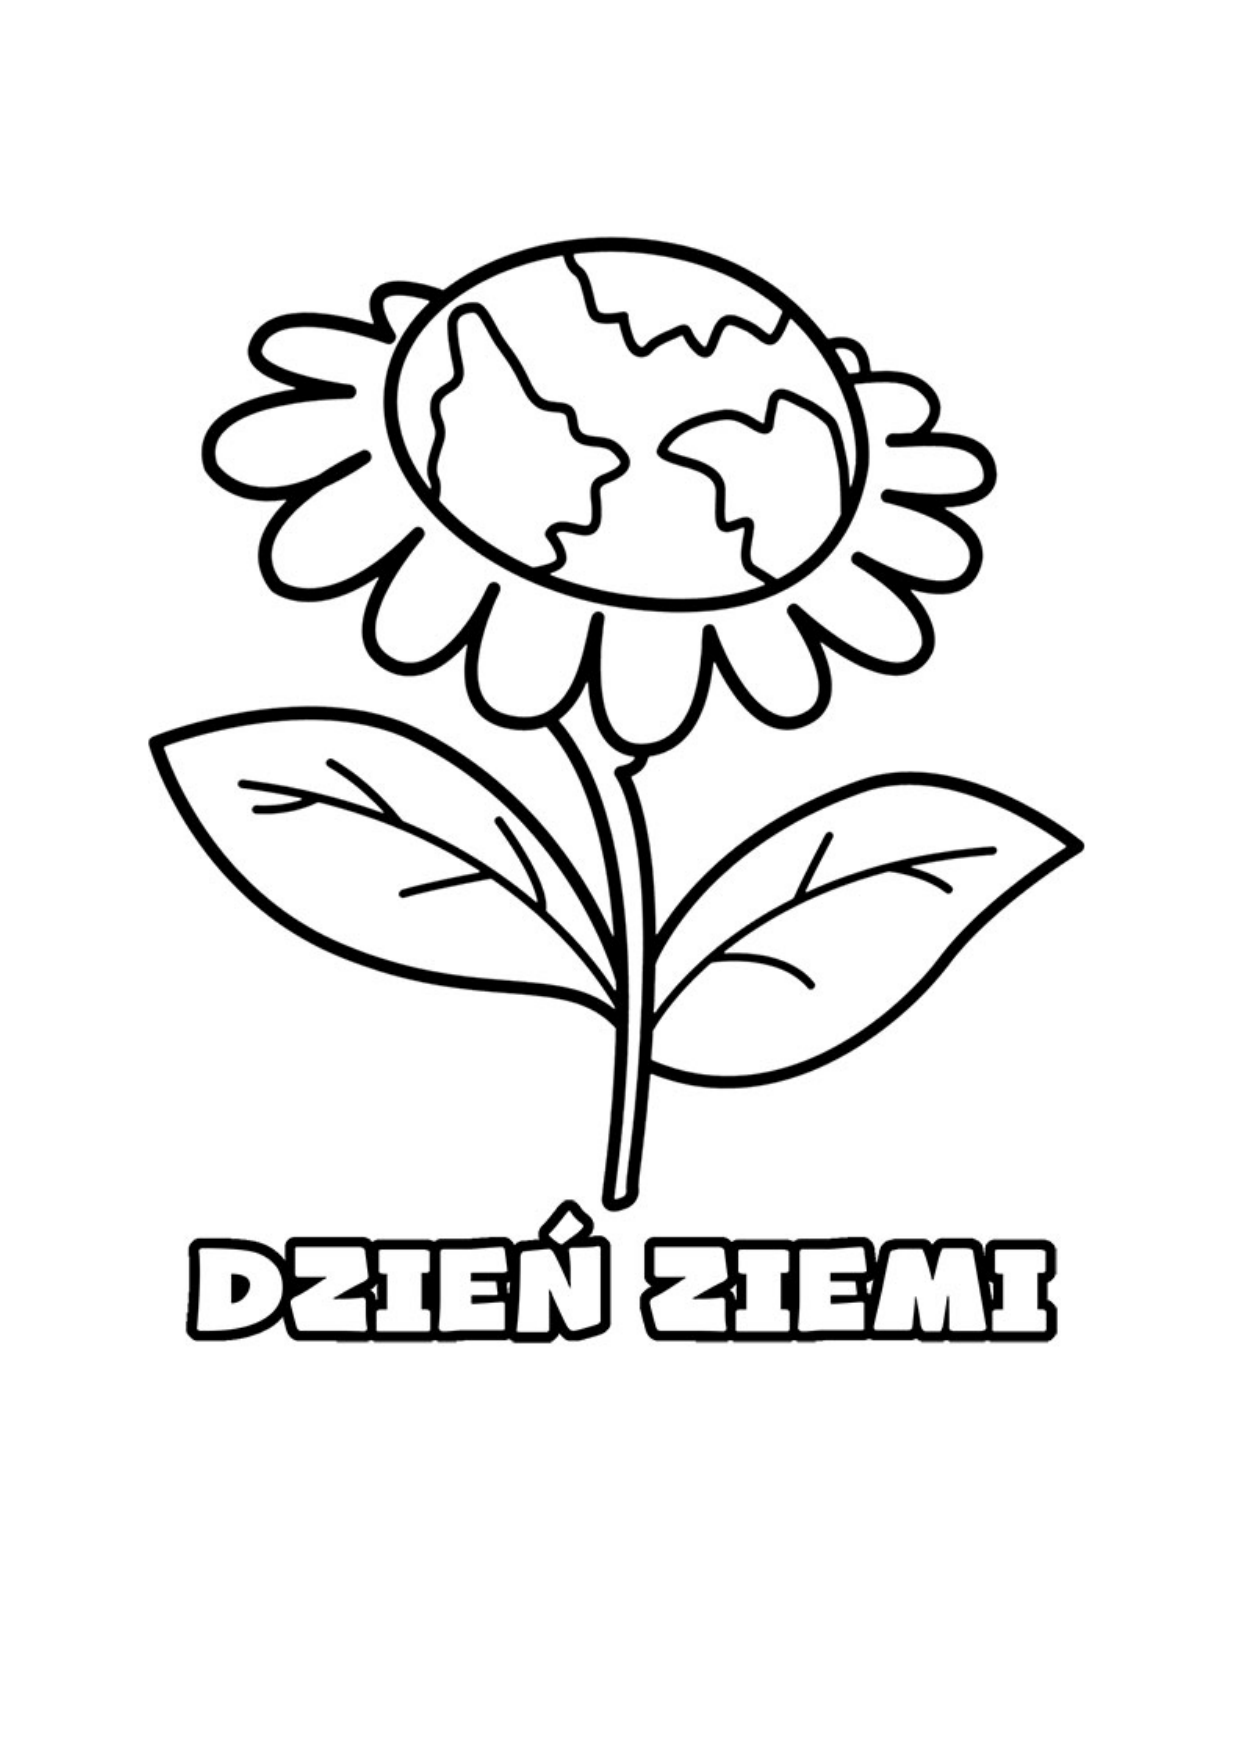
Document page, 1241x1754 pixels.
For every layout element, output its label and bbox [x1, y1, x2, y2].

picture [147, 196, 1085, 1353]
